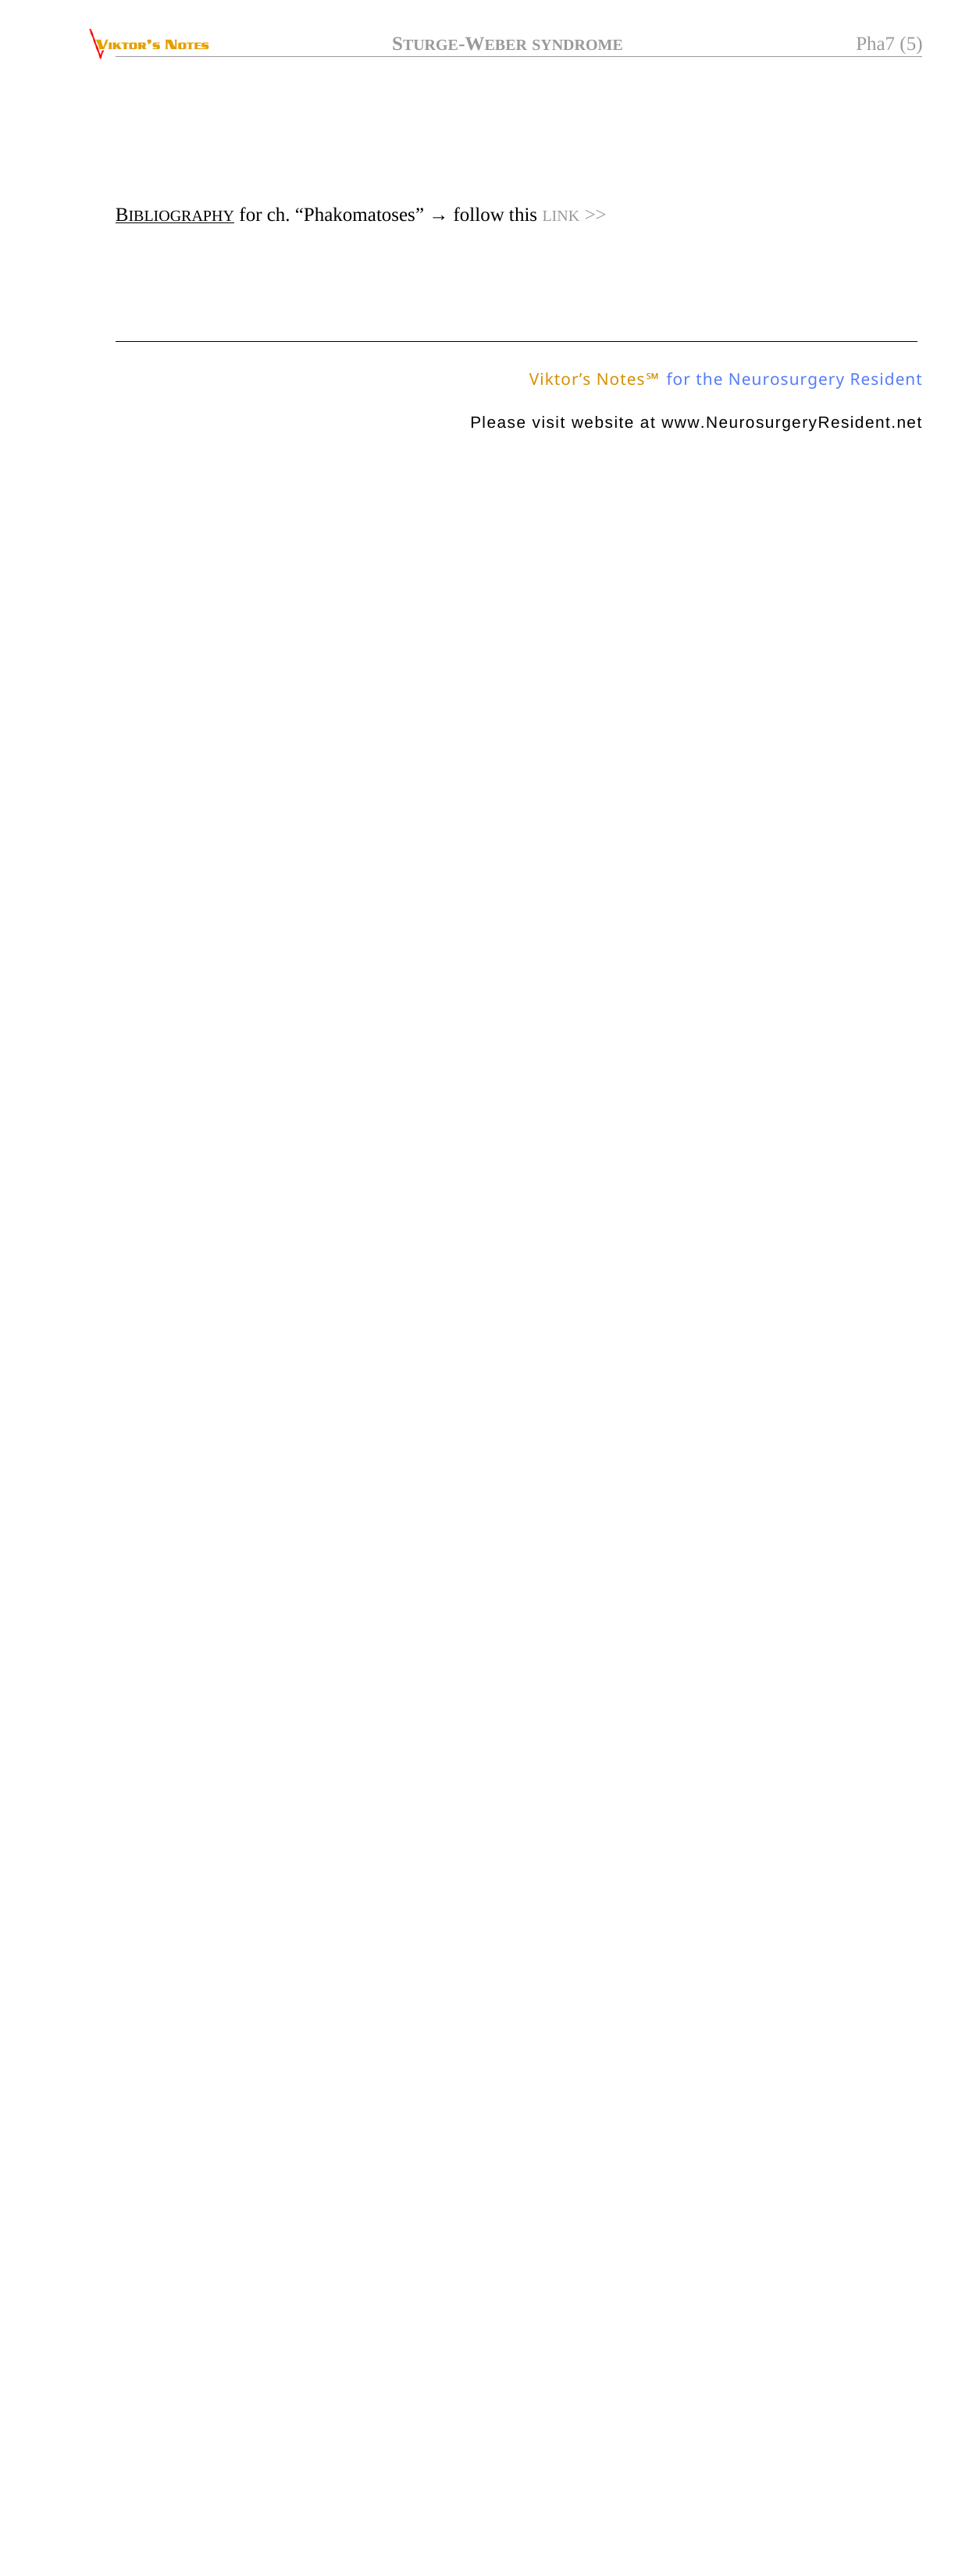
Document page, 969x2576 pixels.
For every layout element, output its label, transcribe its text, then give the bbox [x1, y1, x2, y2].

text Bibliography for ch. “Phakomatoses” → follow this link >> [116, 203, 922, 226]
text Viktor’s Notes℠ for the Neurosurgery Resident [116, 361, 922, 392]
text Please visit website at www.NeurosurgeryResident.net [116, 413, 922, 432]
picture [87, 29, 210, 61]
